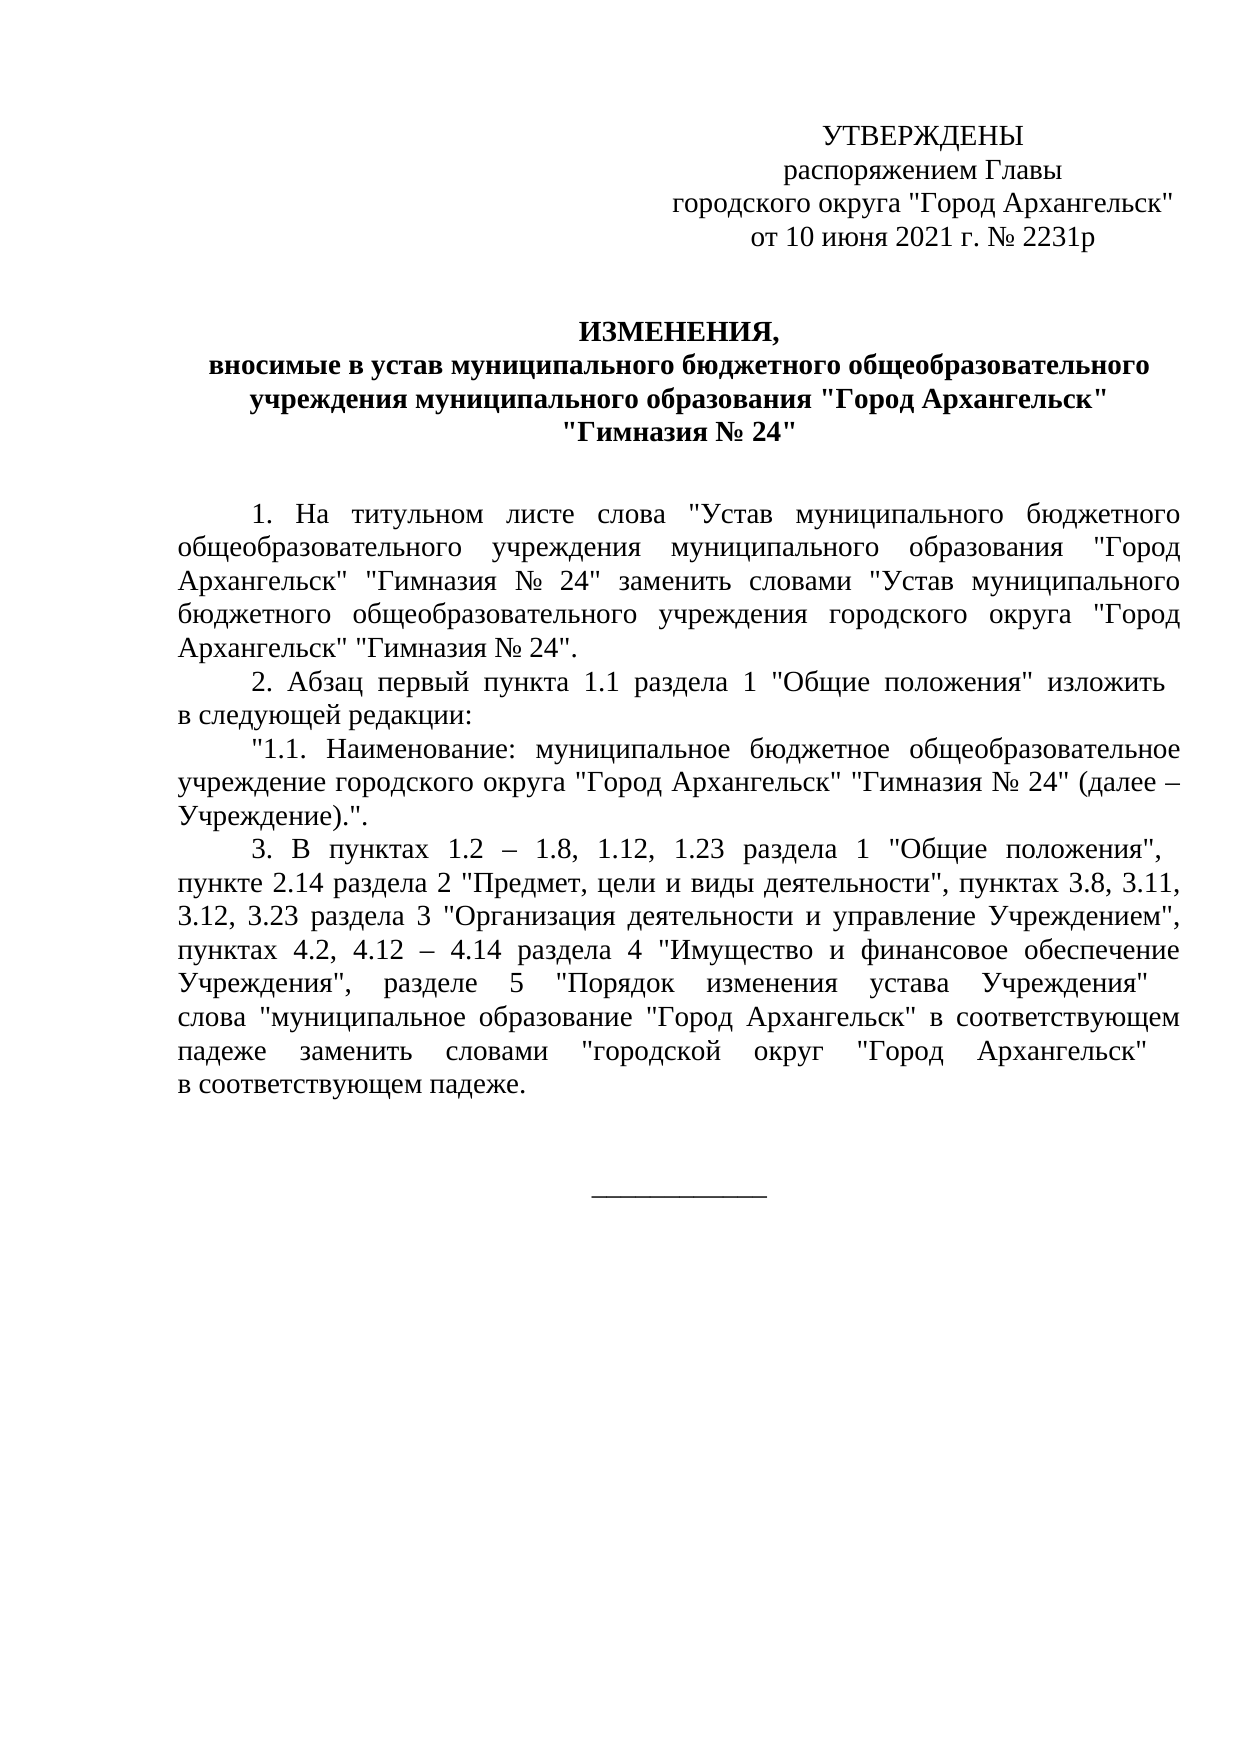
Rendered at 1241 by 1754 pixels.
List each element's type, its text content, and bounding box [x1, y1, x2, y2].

text УТВЕРЖДЕНЫ [664, 118, 1181, 152]
text 3. В пунктах 1.2 – 1.8, 1.12, 1.23 раздела 1 "Общие положения", пункте 2.14 раздела 2 "Предмет, цели и виды деятельности", пунктах 3.8, 3.11, 3.12, 3.23 раздела 3 "Организация деятельности и управление Учреждением", пунктах 4.2, 4.12 – 4.14 раздела 4 "Имущество и финансовое обеспечение Учреждения", разделе 5 "Порядок изменения устава Учреждения" слова "муниципальное образование "Город Архангельск" в соответствующем падеже заменить словами "городской округ "Город Архангельск" в соответствующем падеже. [177, 831, 1181, 1100]
text "Гимназия № 24" [177, 414, 1181, 448]
text вносимые в устав муниципального бюджетного общеобразовательного учреждения муниципального образования "Город Архангельск" [177, 347, 1181, 414]
text 1. На титульном листе слова "Устав муниципального бюджетного общеобразовательного учреждения муниципального образования "Город Архангельск" "Гимназия № 24" заменить словами "Устав муниципального бюджетного общеобразовательного учреждения городского округа "Город Архангельск" "Гимназия № 24". [177, 496, 1181, 664]
text распоряжением Главы [664, 152, 1181, 185]
text 2. Абзац первый пункта 1.1 раздела 1 "Общие положения" изложить в следующей редакции: [177, 664, 1181, 731]
text "1.1. Наименование: муниципальное бюджетное общеобразовательное учреждение городского округа "Город Архангельск" "Гимназия № 24" (далее – Учреждение).". [177, 731, 1181, 831]
text от 10 июня 2021 г. № 2231р [664, 219, 1181, 252]
text городского округа "Город Архангельск" [664, 185, 1181, 219]
text ____________ [177, 1167, 1181, 1200]
text ИЗМЕНЕНИЯ, [177, 314, 1181, 347]
